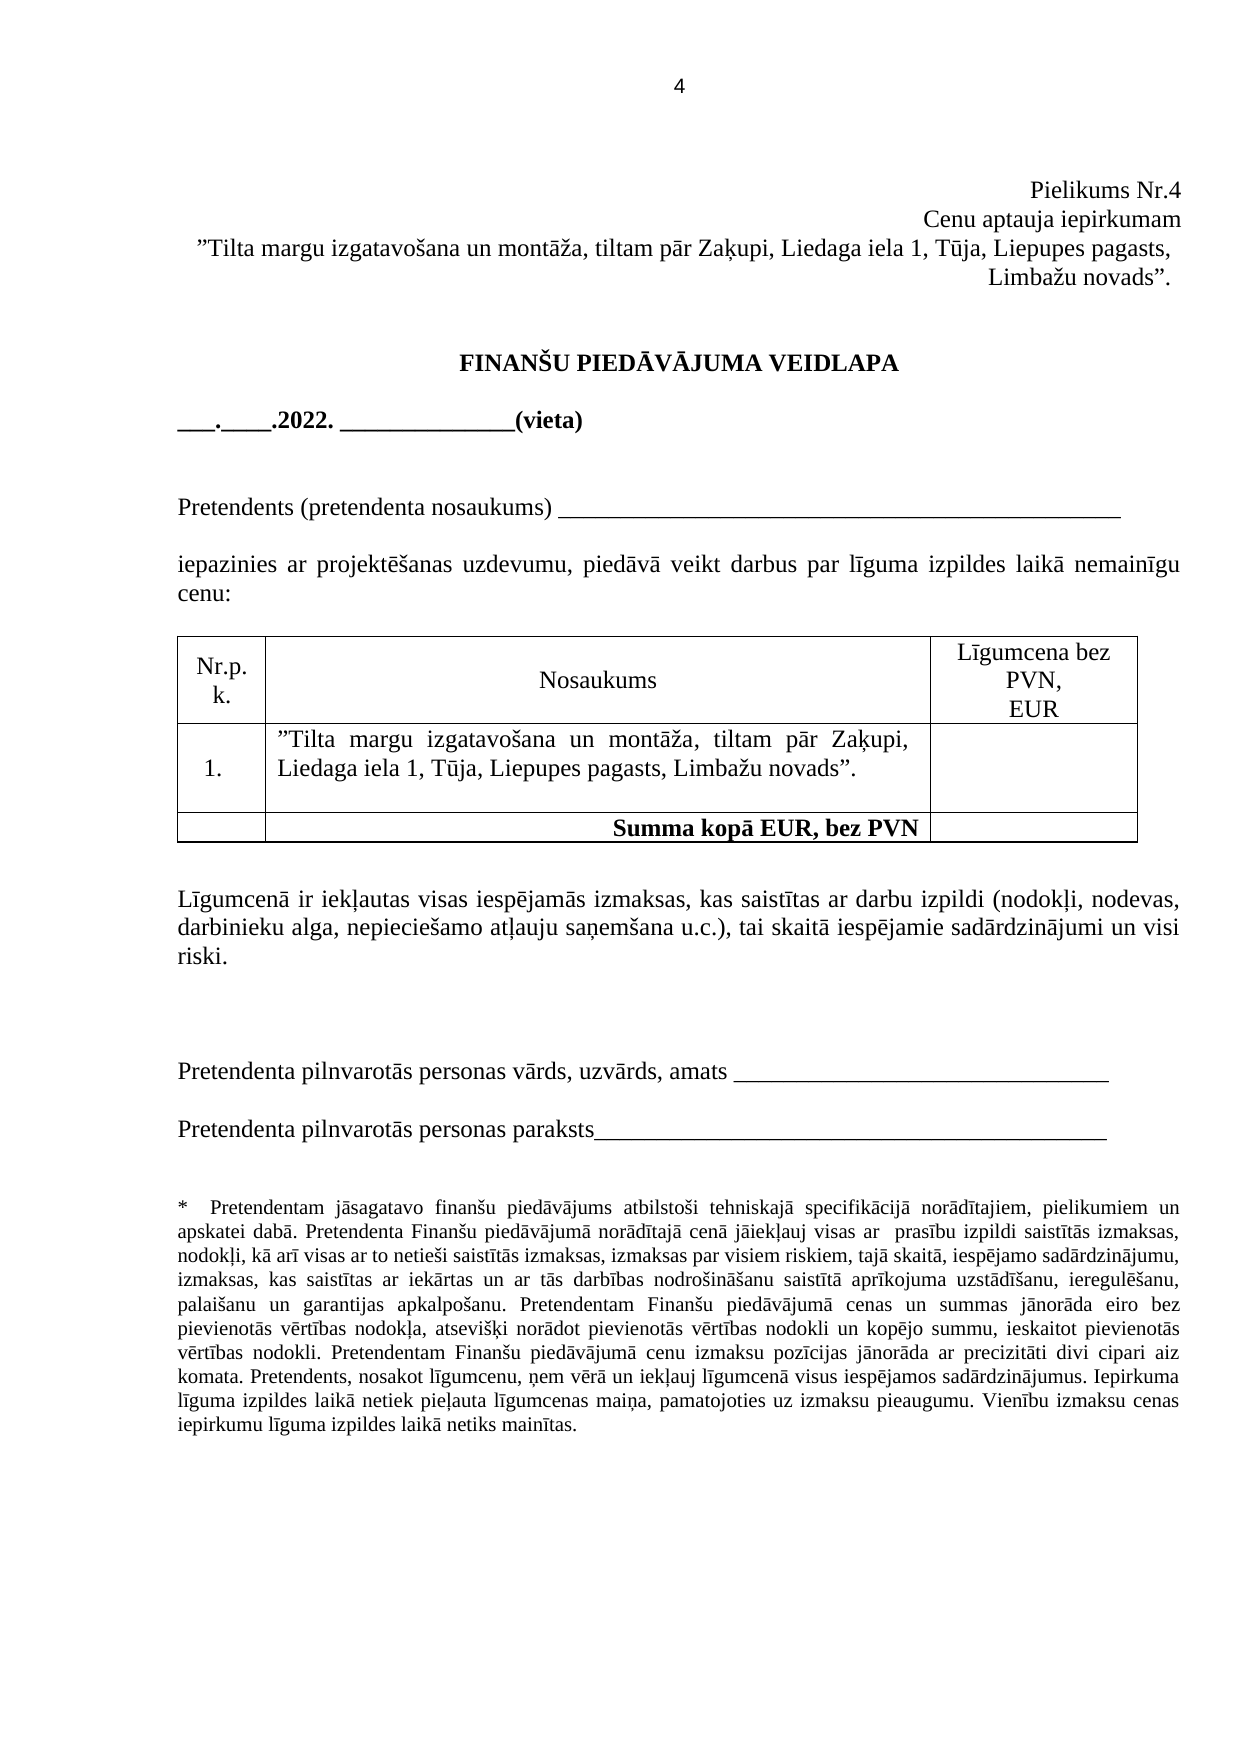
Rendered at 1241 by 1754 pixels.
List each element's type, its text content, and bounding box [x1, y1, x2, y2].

table_cell [178, 724, 265, 812]
text Līgumcenā ir iekļautas visas iespējamās izmaksas, kas saistītas ar darbu izpildi (nodokļi, nodevas, darbinieku alga, nepieciešamo atļauju saņemšana u.c.), tai skaitā iespējamie sadārdzinājumi un visi riski. [177, 884, 1181, 970]
text Pretendenta pilnvarotās personas paraksts_________________________________________ [177, 1114, 1181, 1142]
text Pretendenta pilnvarotās personas vārds, uzvārds, amats ______________________________ [177, 1056, 1181, 1085]
table_cell Summa kopā EUR, bez PVN [266, 813, 930, 841]
text Cenu aptauja iepirkumam [177, 204, 1181, 233]
text iepazinies ar projektēšanas uzdevumu, piedāvā veikt darbus par līguma izpildes laikā nemainīgu cenu: [177, 549, 1181, 607]
text * Pretendentam jāsagatavo finanšu piedāvājums atbilstoši tehniskajā specifikācijā norādītajiem, pielikumiem un apskatei dabā. Pretendenta Finanšu piedāvājumā norādītajā cenā jāiekļauj visas ar prasību izpildi saistītās izmaksas, nodokļi, kā arī visas ar to netieši saistītās izmaksas, izmaksas par visiem riskiem, tajā skaitā, iespējamo sadārdzinājumu, izmaksas, kas saistītas ar iekārtas un ar tās darbības nodrošināšanu saistītā aprīkojuma uzstādīšanu, ieregulēšanu, palaišanu un garantijas apkalpošanu. Pretendentam Finanšu piedāvājumā cenas un summas jānorāda eiro bez pievienotās vērtības nodokļa, atsevišķi norādot pievienotās vērtības nodokli un kopējo summu, ieskaitot pievienotās vērtības nodokli. Pretendentam Finanšu piedāvājumā cenu izmaksu pozīcijas jānorāda ar precizitāti divi cipari aiz komata. Pretendents, nosakot līgumcenu, ņem vērā un iekļauj līgumcenā visus iespējamos sadārdzinājumus. Iepirkuma līguma izpildes laikā netiek pieļauta līgumcenas maiņa, pamatojoties uz izmaksu pieaugumu. Vienību izmaksu cenas iepirkumu līguma izpildes laikā netiks mainītas. [177, 1195, 1181, 1436]
text FINANŠU PIEDĀVĀJUMA VEIDLAPA [177, 348, 1181, 377]
text Pretendents (pretendenta nosaukums) _____________________________________________ [177, 492, 1181, 521]
text Pielikums Nr.4 [177, 176, 1181, 204]
table_header Nosaukums [266, 637, 930, 723]
table_cell ”Tilta margu izgatavošana un montāža, tiltam pār Zaķupi, Liedaga iela 1, Tūja, Liepupes pagasts, Limbažu novads”. [266, 724, 930, 812]
table_cell [178, 813, 265, 841]
table_header Līgumcena bez PVN, EUR [931, 637, 1137, 723]
table_cell [931, 813, 1137, 841]
text ”Tilta margu izgatavošana un montāža, tiltam pār Zaķupi, Liedaga iela 1, Tūja, Liepupes pagasts, Limbažu novads”. [177, 233, 1171, 291]
table_cell [931, 724, 1137, 812]
table_header Nr.p. k. [178, 637, 265, 723]
text ___.____.2022. ______________(vieta) [177, 406, 1181, 434]
